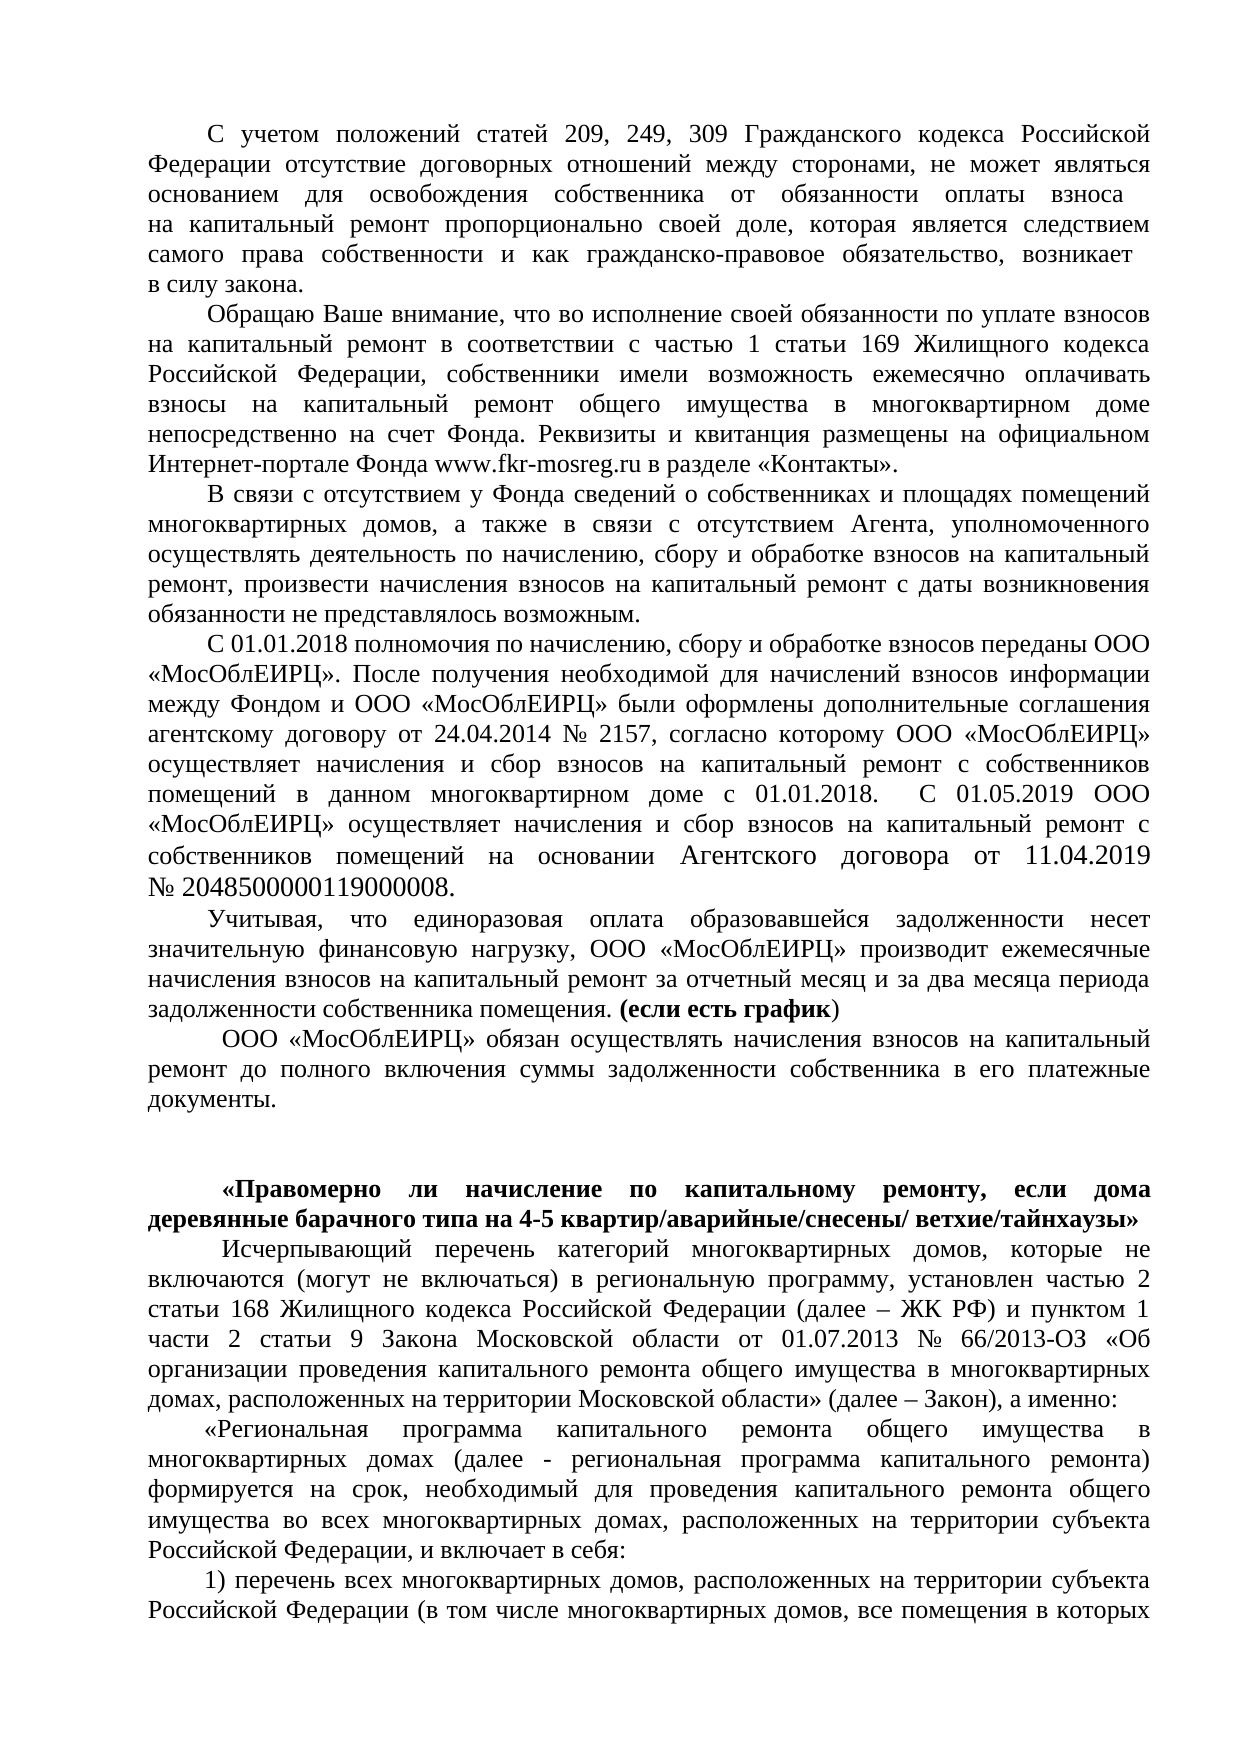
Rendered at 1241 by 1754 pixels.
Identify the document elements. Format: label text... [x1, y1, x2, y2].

text Учитывая, что единоразовая оплата образовавшейся задолженности несет значительную финансовую нагрузку, ООО «МосОблЕИРЦ» производит ежемесячные начисления взносов на капитальный ремонт за отчетный месяц и за два месяца периода задолженности собственника помещения. (если есть график) [148, 903, 1152, 1023]
text «Региональная программа капитального ремонта общего имущества в многоквартирных домах (далее - региональная программа капитального ремонта) формируется на срок, необходимый для проведения капитального ремонта общего имущества во всех многоквартирных домах, расположенных на территории субъекта Российской Федерации, и включает в себя: [148, 1413, 1152, 1564]
text С учетом положений статей 209, 249, 309 Гражданского кодекса Российской Федерации отсутствие договорных отношений между сторонами, не может являться основанием для освобождения собственника от обязанности оплаты взноса на капитальный ремонт пропорционально своей доле, которая является следствием самого права собственности и как гражданско-правовое обязательство, возникает в силу закона. [148, 118, 1152, 298]
text Обращаю Ваше внимание, что во исполнение своей обязанности по уплате взносов на капитальный ремонт в соответствии с частью 1 статьи 169 Жилищного кодекса Российской Федерации, собственники имели возможность ежемесячно оплачивать взносы на капитальный ремонт общего имущества в многоквартирном доме непосредственно на счет Фонда. Реквизиты и квитанция размещены на официальном Интернет-портале Фонда www.fkr-mosreg.ru в разделе «Контакты». [148, 298, 1152, 478]
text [148, 1564, 1152, 1624]
text В связи с отсутствием у Фонда сведений о собственниках и площадях помещений многоквартирных домов, а также в связи с отсутствием Агента, уполномоченного осуществлять деятельность по начислению, сбору и обработке взносов на капитальный ремонт, произвести начисления взносов на капитальный ремонт с даты возникновения обязанности не представлялось возможным. [148, 478, 1152, 628]
text ООО «МосОблЕИРЦ» обязан осуществлять начисления взносов на капитальный ремонт до полного включения суммы задолженности собственника в его платежные документы. [148, 1023, 1152, 1113]
text С 01.01.2018 полномочия по начислению, сбору и обработке взносов переданы ООО «МосОблЕИРЦ». После получения необходимой для начислений взносов информации между Фондом и ООО «МосОблЕИРЦ» были оформлены дополнительные соглашения агентскому договору от 24.04.2014 № 2157, согласно которому ООО «МосОблЕИРЦ» осуществляет начисления и сбор взносов на капитальный ремонт с собственников помещений в данном многоквартирном доме с 01.01.2018. С 01.05.2019 ООО «МосОблЕИРЦ» осуществляет начисления и сбор взносов на капитальный ремонт с собственников помещений на основании Агентского договора от 11.04.2019 № 2048500000119000008. [148, 628, 1152, 903]
text Исчерпывающий перечень категорий многоквартирных домов, которые не включаются (могут не включаться) в региональную программу, установлен частью 2 статьи 168 Жилищного кодекса Российской Федерации (далее – ЖК РФ) и пунктом 1 части 2 статьи 9 Закона Московской области от 01.07.2013 № 66/2013-ОЗ «Об организации проведения капитального ремонта общего имущества в многоквартирных домах, расположенных на территории Московской области» (далее – Закон), а именно: [148, 1233, 1152, 1413]
text «Правомерно ли начисление по капитальному ремонту, если дома деревянные барачного типа на 4-5 квартир/аварийные/снесены/ ветхие/тайнхаузы» [148, 1173, 1152, 1233]
